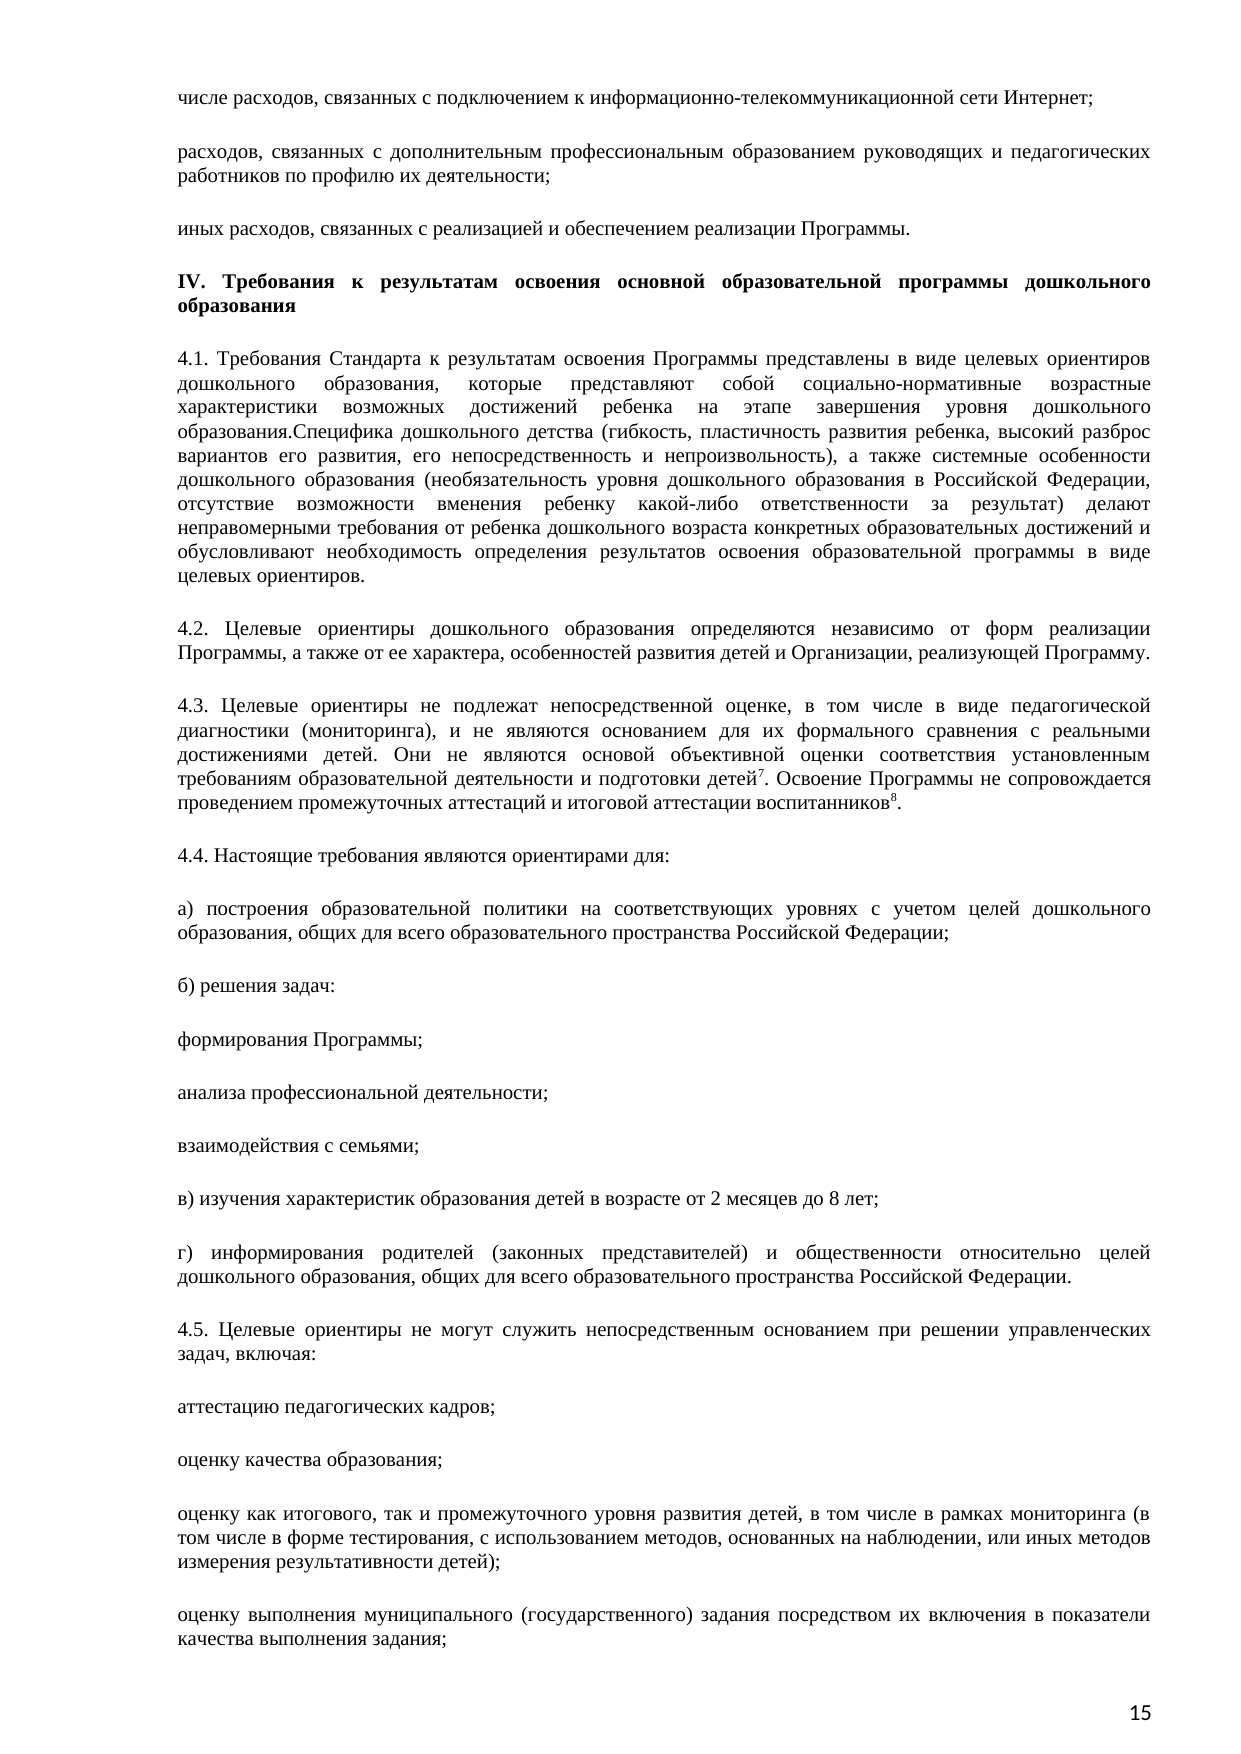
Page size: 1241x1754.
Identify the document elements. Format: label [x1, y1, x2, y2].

table_cell [177, 56, 1152, 1679]
